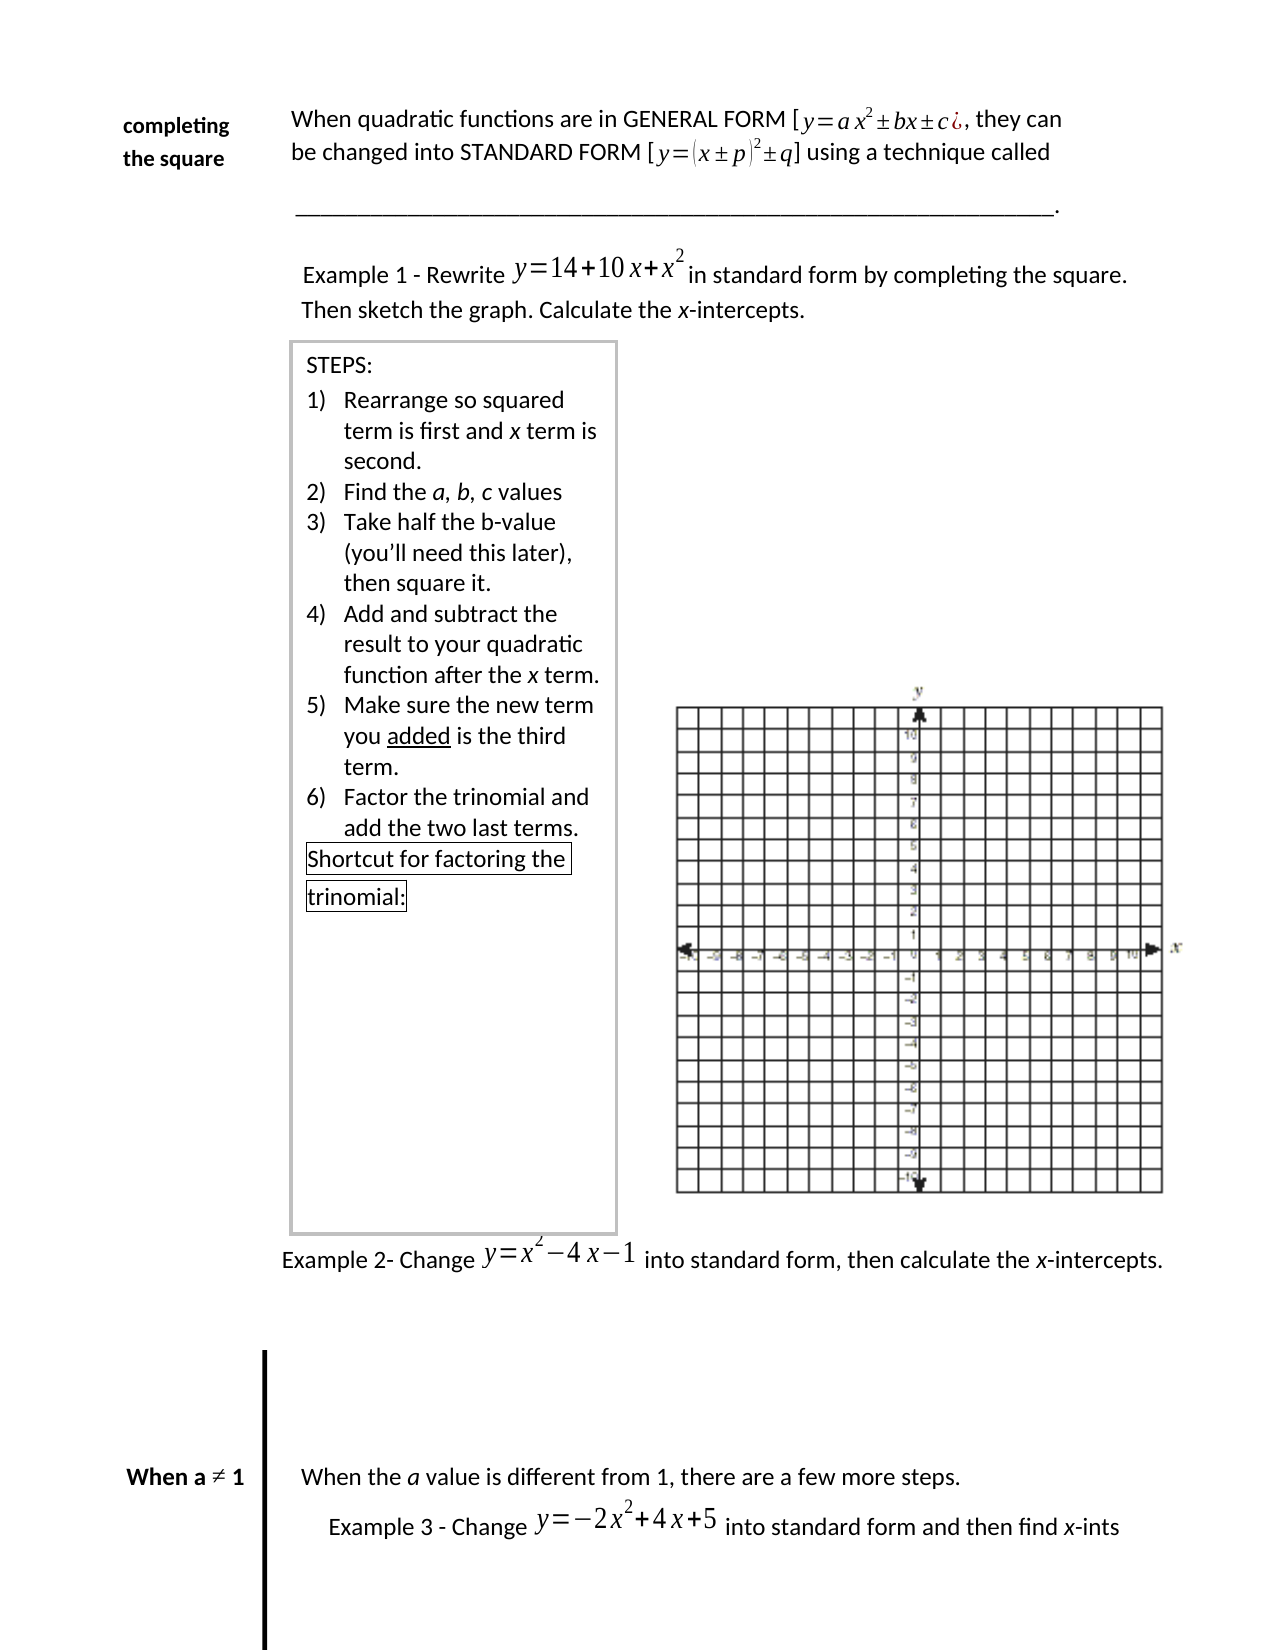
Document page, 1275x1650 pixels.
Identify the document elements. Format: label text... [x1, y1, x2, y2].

text Example 1 - Rewrite in standard form by completing the square. [103, 245, 1186, 290]
text _____________________________________________________________. [103, 189, 1186, 219]
text When a 1 When the a value is different from 1, there are a few more steps. [268, 1461, 1186, 1492]
text Example 3 - Change into standard form and then find x-ints [328, 1496, 1186, 1541]
list Then sketch the graph. Calculate the x-intercepts. [103, 294, 1186, 325]
text Example 2- Change into standard form, then calculate the x-intercepts. [103, 1229, 1186, 1274]
text When quadratic functions are in GENERAL FORM [, they can be changed into STANDARD FORM [] using a technique called [291, 103, 1186, 168]
text When a 1 When the a value is different from 1, there are a few more steps. [103, 1461, 262, 1492]
